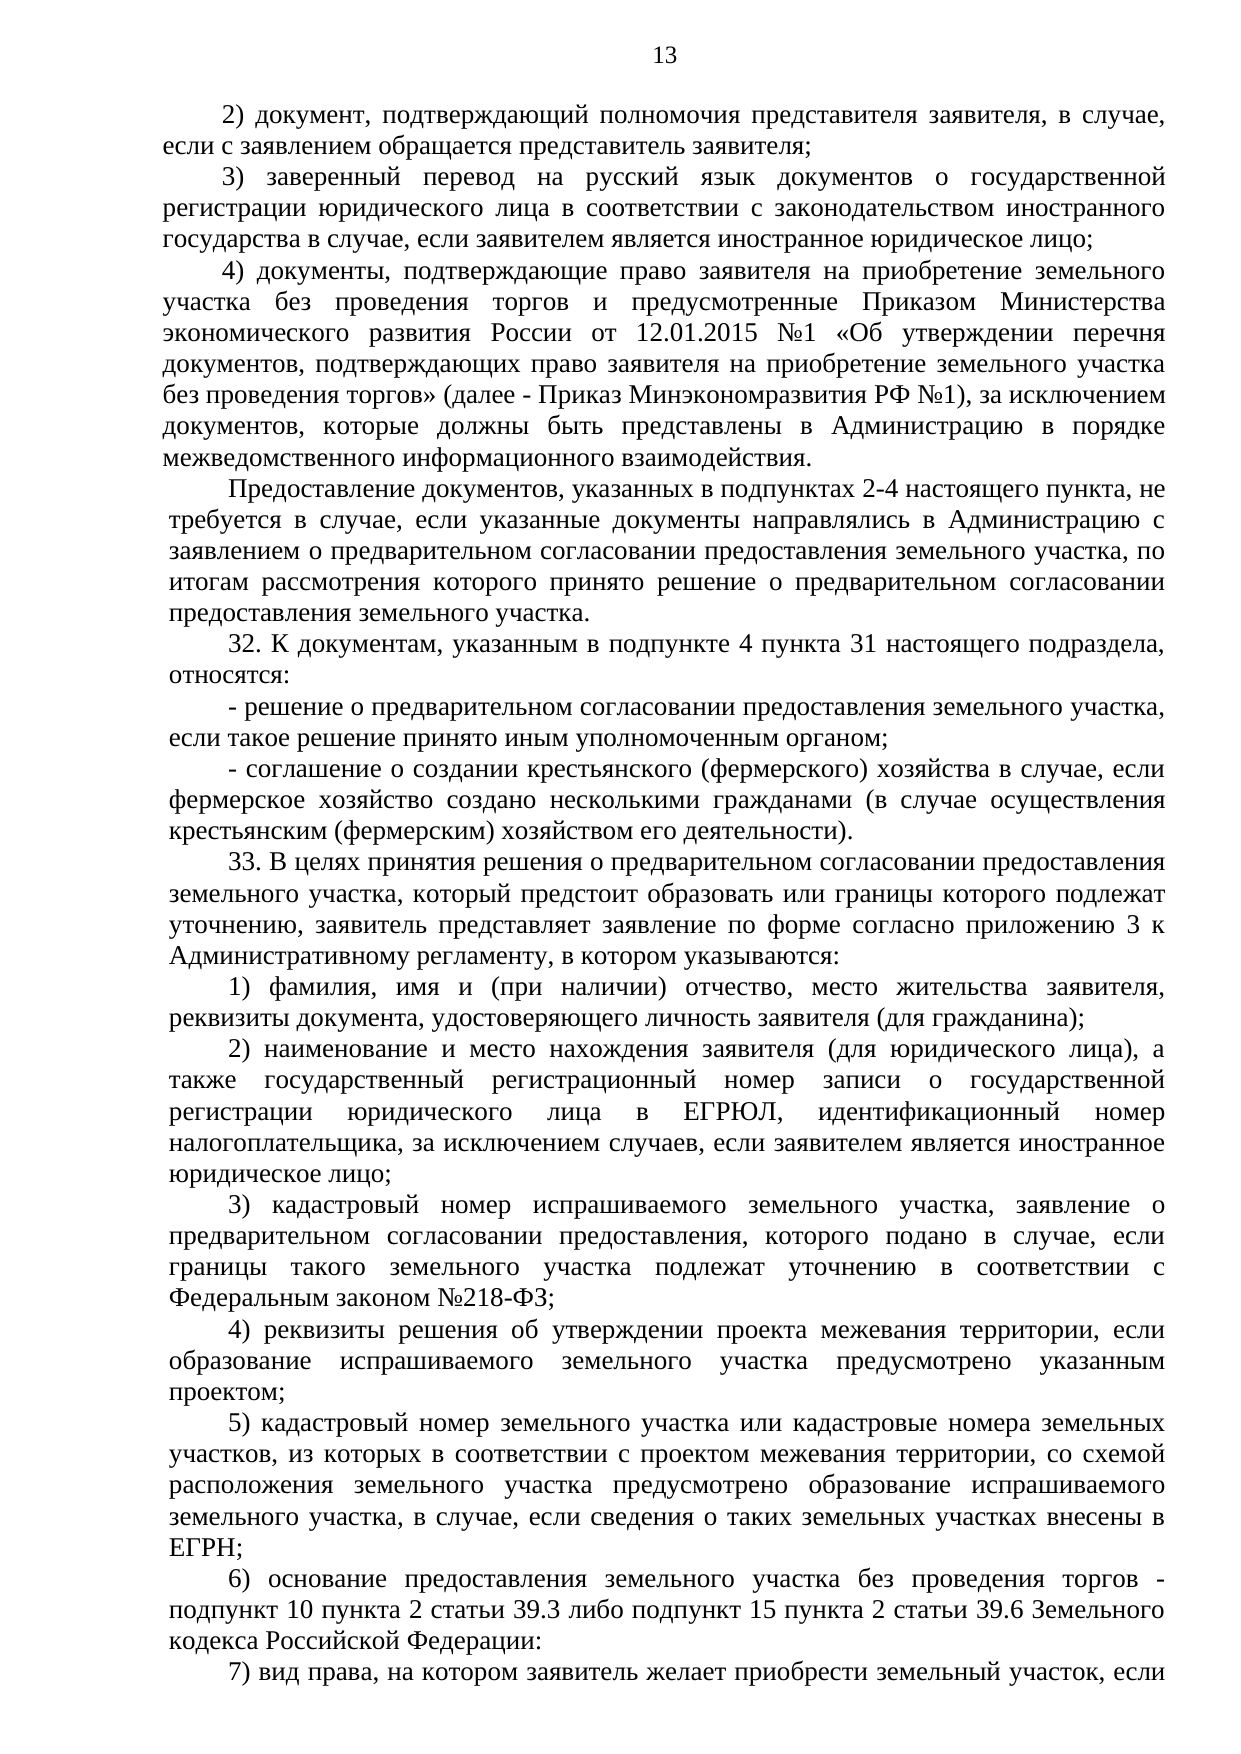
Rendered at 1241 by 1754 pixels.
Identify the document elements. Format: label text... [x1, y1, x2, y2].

text 2) наименование и место нахождения заявителя (для юридического лица), а также государственный регистрационный номер записи о государственной регистрации юридического лица в ЕГРЮЛ, идентификационный номер налогоплательщика, за исключением случаев, если заявителем является иностранное юридическое лицо; [169, 1032, 1167, 1188]
text 6) основание предоставления земельного участка без проведения торгов - подпункт 10 пункта 2 статьи 39.3 либо подпункт 15 пункта 2 статьи 39.6 Земельного кодекса Российской Федерации: [169, 1562, 1167, 1655]
text 3) кадастровый номер испрашиваемого земельного участка, заявление о предварительном согласовании предоставления, которого подано в случае, если границы такого земельного участка подлежат уточнению в соответствии с Федеральным законом №218-ФЗ; [169, 1188, 1167, 1313]
text 4) реквизиты решения об утверждении проекта межевания территории, если образование испрашиваемого земельного участка предусмотрено указанным проектом; [169, 1313, 1167, 1406]
text 1) фамилия, имя и (при наличии) отчество, место жительства заявителя, реквизиты документа, удостоверяющего личность заявителя (для гражданина); [169, 970, 1167, 1032]
text 5) кадастровый номер земельного участка или кадастровые номера земельных участков, из которых в соответствии с проектом межевания территории, со схемой расположения земельного участка предусмотрено образование испрашиваемого земельного участка, в случае, если сведения о таких земельных участках внесены в ЕГРН; [169, 1406, 1167, 1562]
text 4) документы, подтверждающие право заявителя на приобретение земельного участка без проведения торгов и предусмотренные Приказом Министерства экономического развития России от 12.01.2015 №1 «Об утверждении перечня документов, подтверждающих право заявителя на приобретение земельного участка без проведения торгов» (далее - Приказ Минэкономразвития РФ №1), за исключением документов, которые должны быть представлены в Администрацию в порядке межведомственного информационного взаимодействия. [162, 254, 1167, 472]
text 33. В целях принятия решения о предварительном согласовании предоставления земельного участка, который предстоит образовать или границы которого подлежат уточнению, заявитель представляет заявление по форме согласно приложению 3 к Административному регламенту, в котором указываются: [169, 846, 1167, 970]
text 32. К документам, указанным в подпункте 4 пункта 31 настоящего подраздела, относятся: [169, 627, 1167, 690]
text Предоставление документов, указанных в подпунктах 2-4 настоящего пункта, не требуется в случае, если указанные документы направлялись в Администрацию с заявлением о предварительном согласовании предоставления земельного участка, по итогам рассмотрения которого принято решение о предварительном согласовании предоставления земельного участка. [169, 472, 1167, 627]
text 2) документ, подтверждающий полномочия представителя заявителя, в случае, если с заявлением обращается представитель заявителя; [162, 98, 1167, 160]
text - соглашение о создании крестьянского (фермерского) хозяйства в случае, если фермерское хозяйство создано несколькими гражданами (в случае осуществления крестьянским (фермерским) хозяйством его деятельности). [169, 752, 1167, 846]
text 3) заверенный перевод на русский язык документов о государственной регистрации юридического лица в соответствии с законодательством иностранного государства в случае, если заявителем является иностранное юридическое лицо; [162, 160, 1167, 254]
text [169, 1655, 1167, 1686]
text - решение о предварительном согласовании предоставления земельного участка, если такое решение принято иным уполномоченным органом; [169, 690, 1167, 752]
